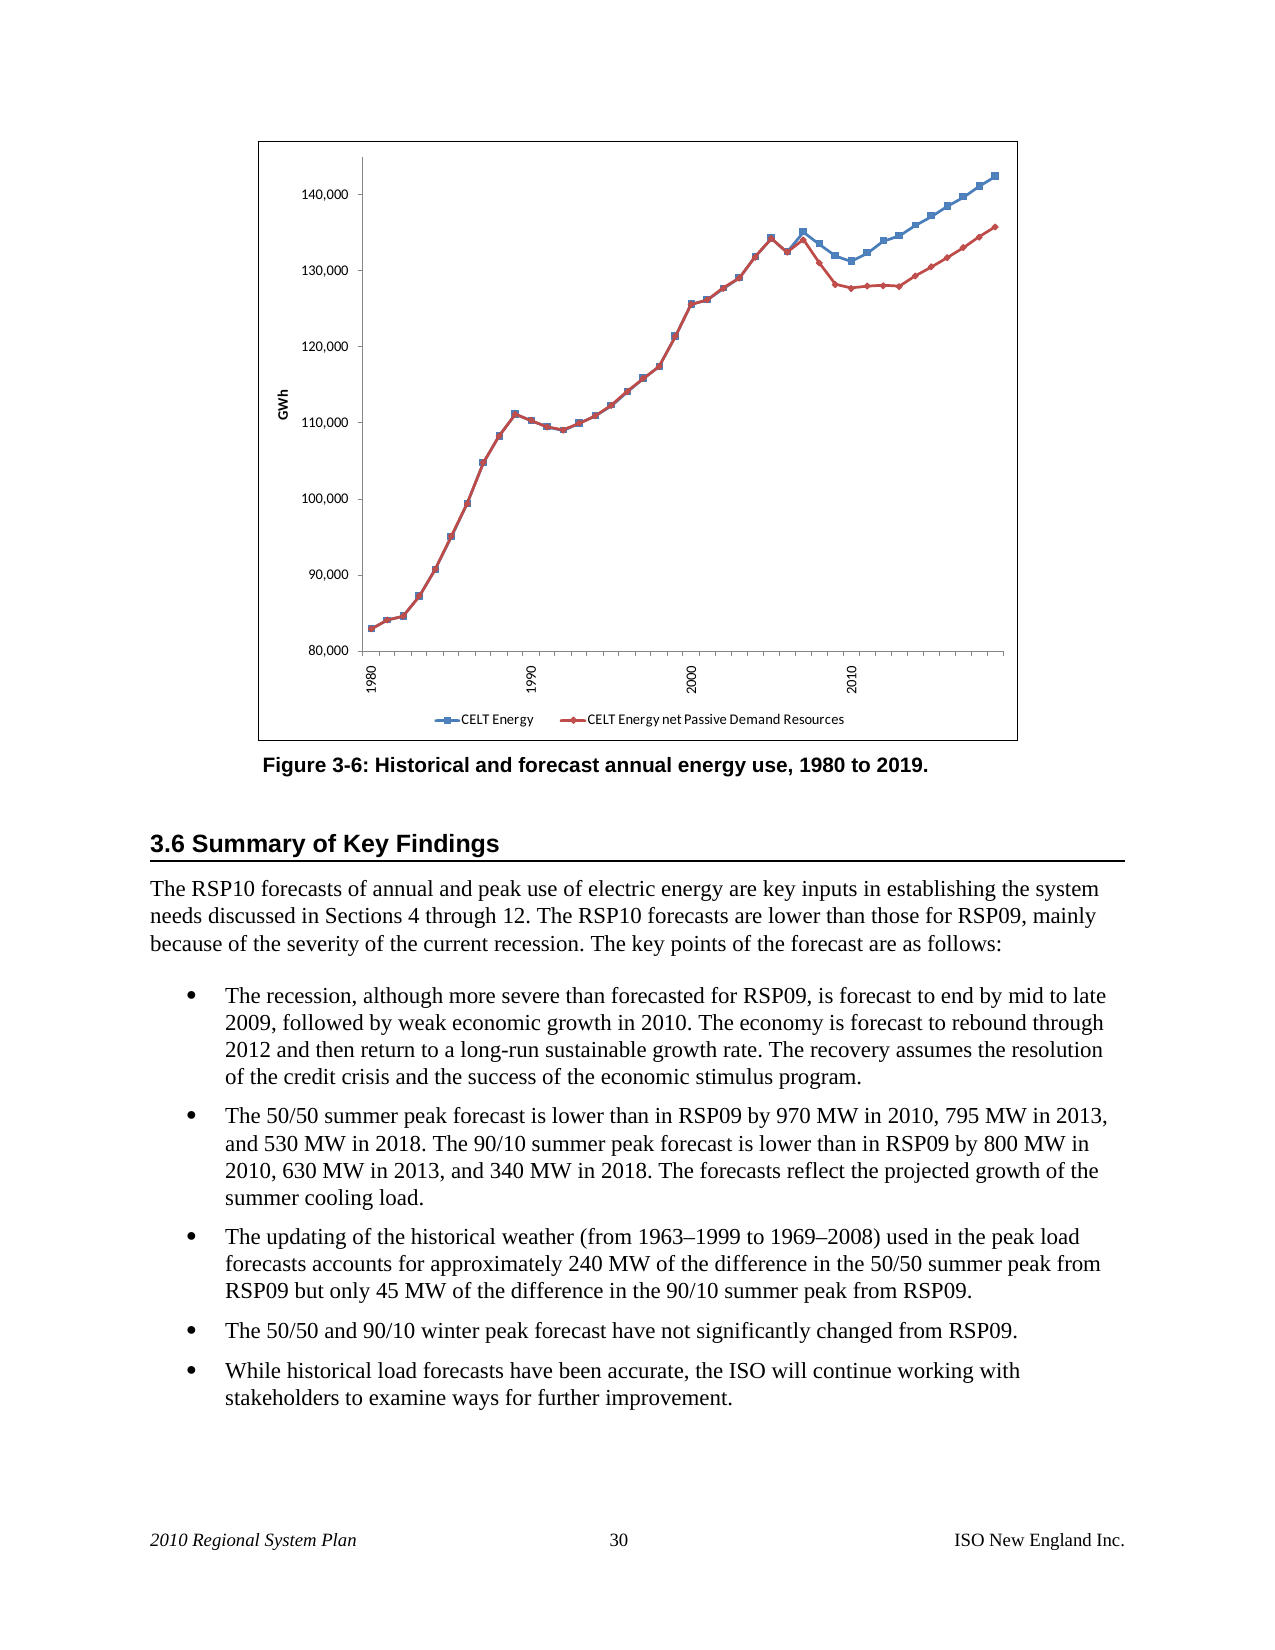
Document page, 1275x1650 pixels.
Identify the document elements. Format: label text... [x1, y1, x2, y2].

text The 50/50 and 90/10 winter peak forecast have not significantly changed from RSP09. [187, 1316, 1125, 1343]
subtitle Summary of Key Findings [150, 829, 1125, 860]
text The RSP10 forecasts of annual and peak use of electric energy are key inputs in establishing the system needs discussed in Sections 4 through 12. The RSP10 forecasts are lower than those for RSP09, mainly because of the severity of the current recession. The key points of the forecast are as follows: [150, 875, 1125, 956]
text While historical load forecasts have been accurate, the ISO will continue working with stakeholders to examine ways for further improvement. [187, 1356, 1125, 1410]
text The 50/50 summer peak forecast is lower than in RSP09 by 970 MW in 2010, 795 MW in 2013, and 530 MW in 2018. The 90/10 summer peak forecast is lower than in RSP09 by 800 MW in 2010, 630 MW in 2013, and 340 MW in 2018. The forecasts reflect the projected growth of the summer cooling load. [187, 1102, 1125, 1210]
text The updating of the historical weather (from 1963–1999 to 1969–2008) used in the peak load forecasts accounts for approximately 240 MW of the difference in the 50/50 summer peak from RSP09 but only 45 MW of the difference in the 90/10 summer peak from RSP09. [187, 1223, 1125, 1304]
text The recession, although more severe than forecasted for RSP09, is forecast to end by mid to late 2009, followed by weak economic growth in 2010. The economy is forecast to rebound through 2012 and then return to a long-run sustainable growth rate. The recovery assumes the resolution of the credit crisis and the success of the economic stimulus program. [187, 981, 1125, 1089]
